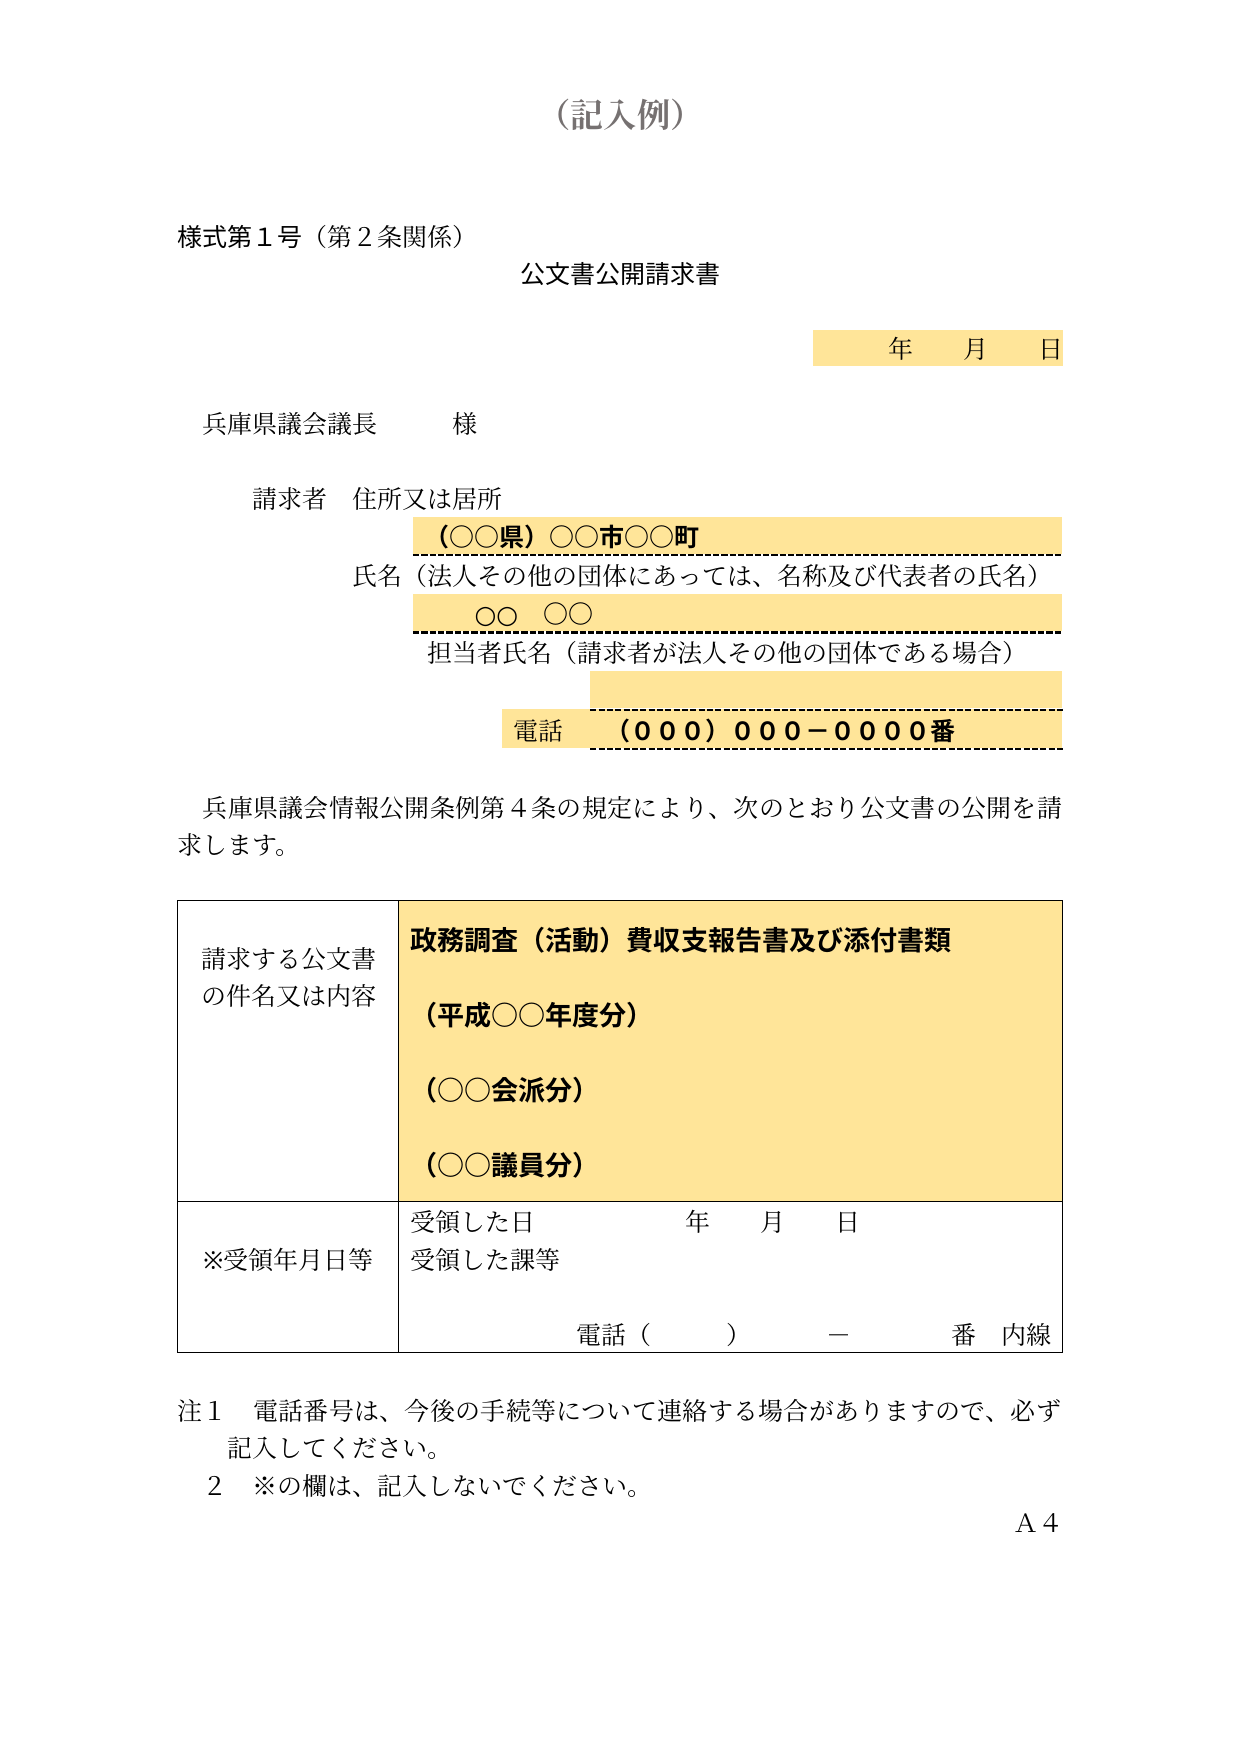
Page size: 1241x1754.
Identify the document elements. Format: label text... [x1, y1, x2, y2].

table_header 請求する公文書 の件名又は内容 [178, 901, 398, 1201]
table_cell （０００）０００－００００番 [590, 709, 1062, 748]
table_header ○○ ○○ [413, 594, 1062, 631]
table_cell 電話 [502, 709, 590, 748]
table_cell ※受領年月日等 [178, 1202, 398, 1352]
table_cell 受領した日 年 月 日 受領した課等 電話（ ） － 番 内線 [399, 1202, 1062, 1352]
text ２ ※の欄は、記入しないでください。 [177, 1466, 1063, 1503]
text 年 月 日 [177, 329, 1063, 367]
text 注１ 電話番号は、今後の手続等について連絡する場合がありますので、必ず記入してください。 [177, 1391, 1063, 1466]
text 兵庫県議会議長 様 [177, 404, 1063, 442]
text 様式第１号（第２条関係） [177, 217, 1063, 254]
table_header 政務調査（活動）費収支報告書及び添付書類 （平成○○年度分） （○○会派分） （○○議員分） [399, 901, 1062, 1201]
text 担当者氏名（請求者が法人その他の団体である場合） [177, 633, 1063, 671]
table_header （○○県）○○市○○町 [413, 517, 1062, 554]
table_header [590, 671, 1062, 708]
text 氏名（法人その他の団体にあっては、名称及び代表者の氏名） [177, 556, 1063, 594]
text 兵庫県議会情報公開条例第４条の規定により、次のとおり公文書の公開を請求します。 [177, 788, 1063, 863]
text 請求者 住所又は居所 [177, 479, 1063, 517]
text Ａ４ [177, 1503, 1063, 1541]
text 公文書公開請求書 [177, 254, 1063, 292]
